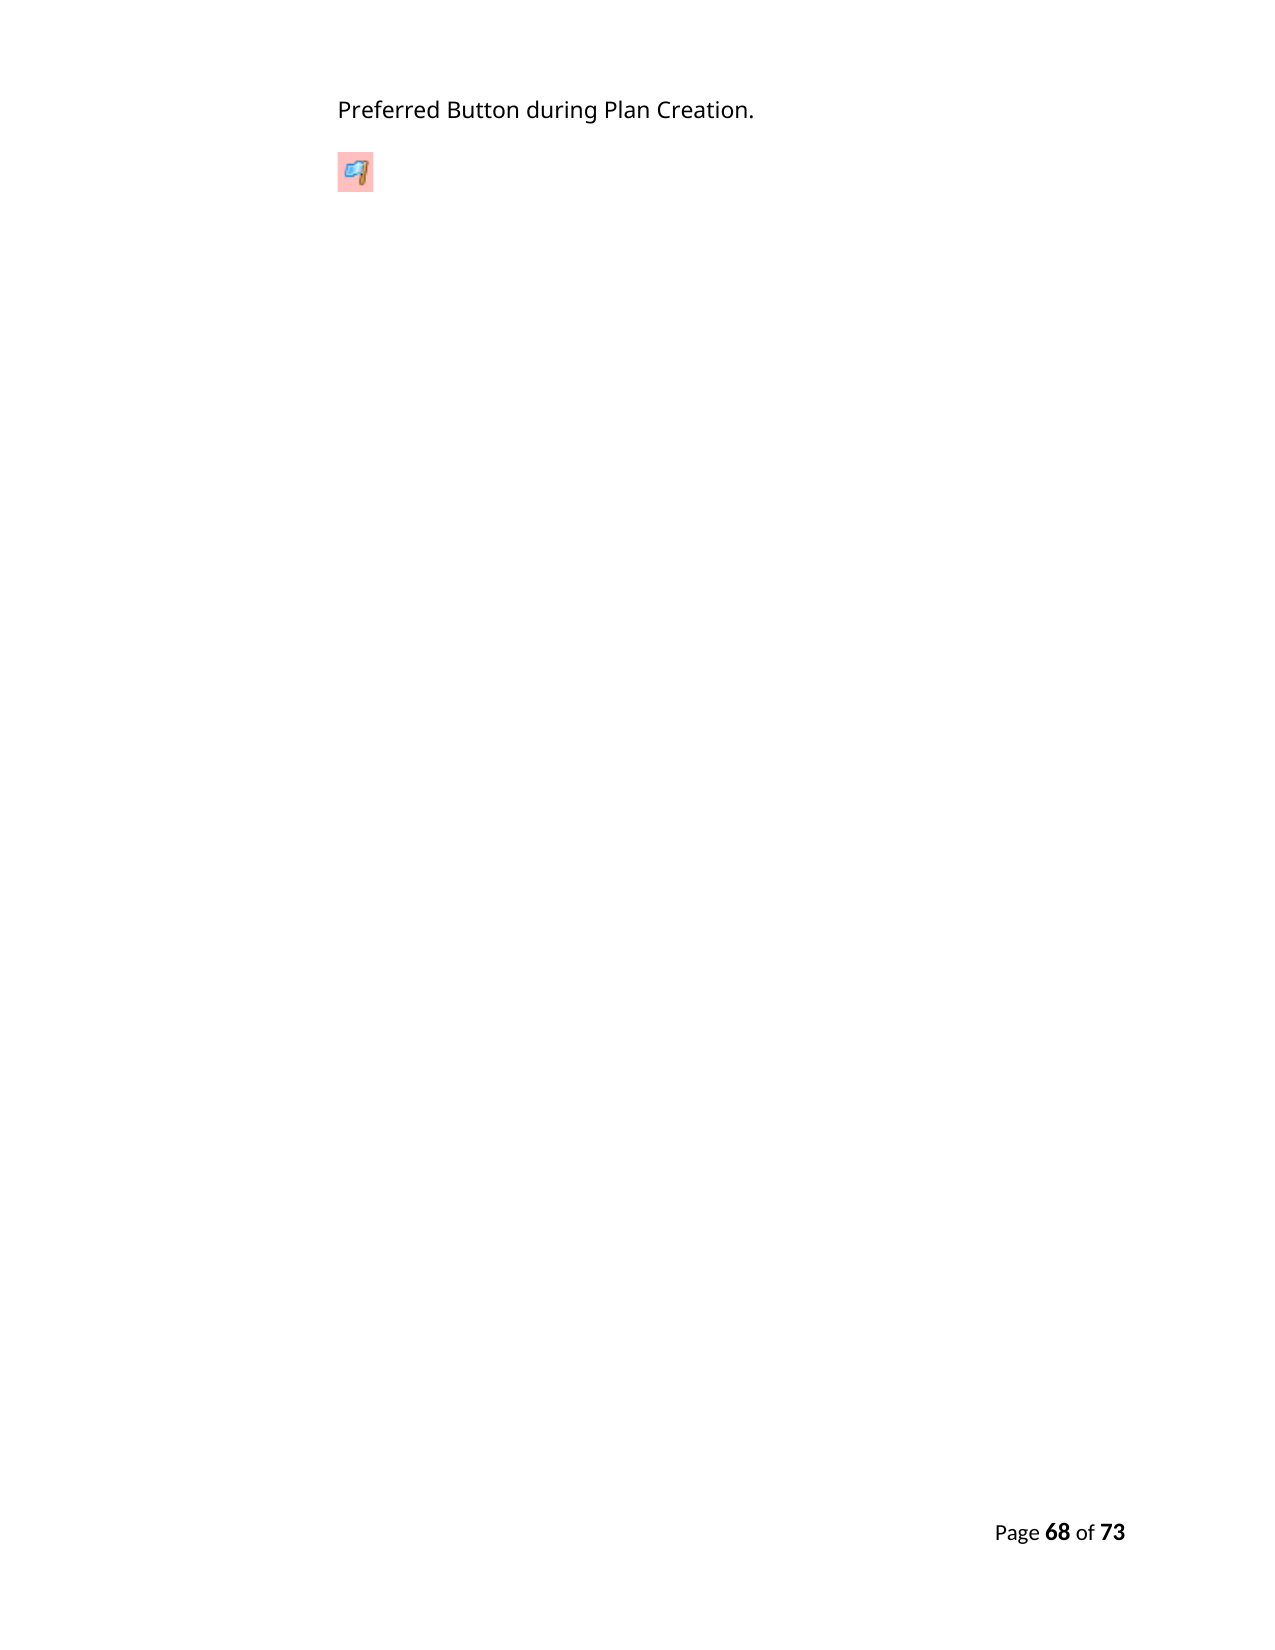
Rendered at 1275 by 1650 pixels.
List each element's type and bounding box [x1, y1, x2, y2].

list [300, 94, 1125, 125]
picture [337, 152, 374, 192]
